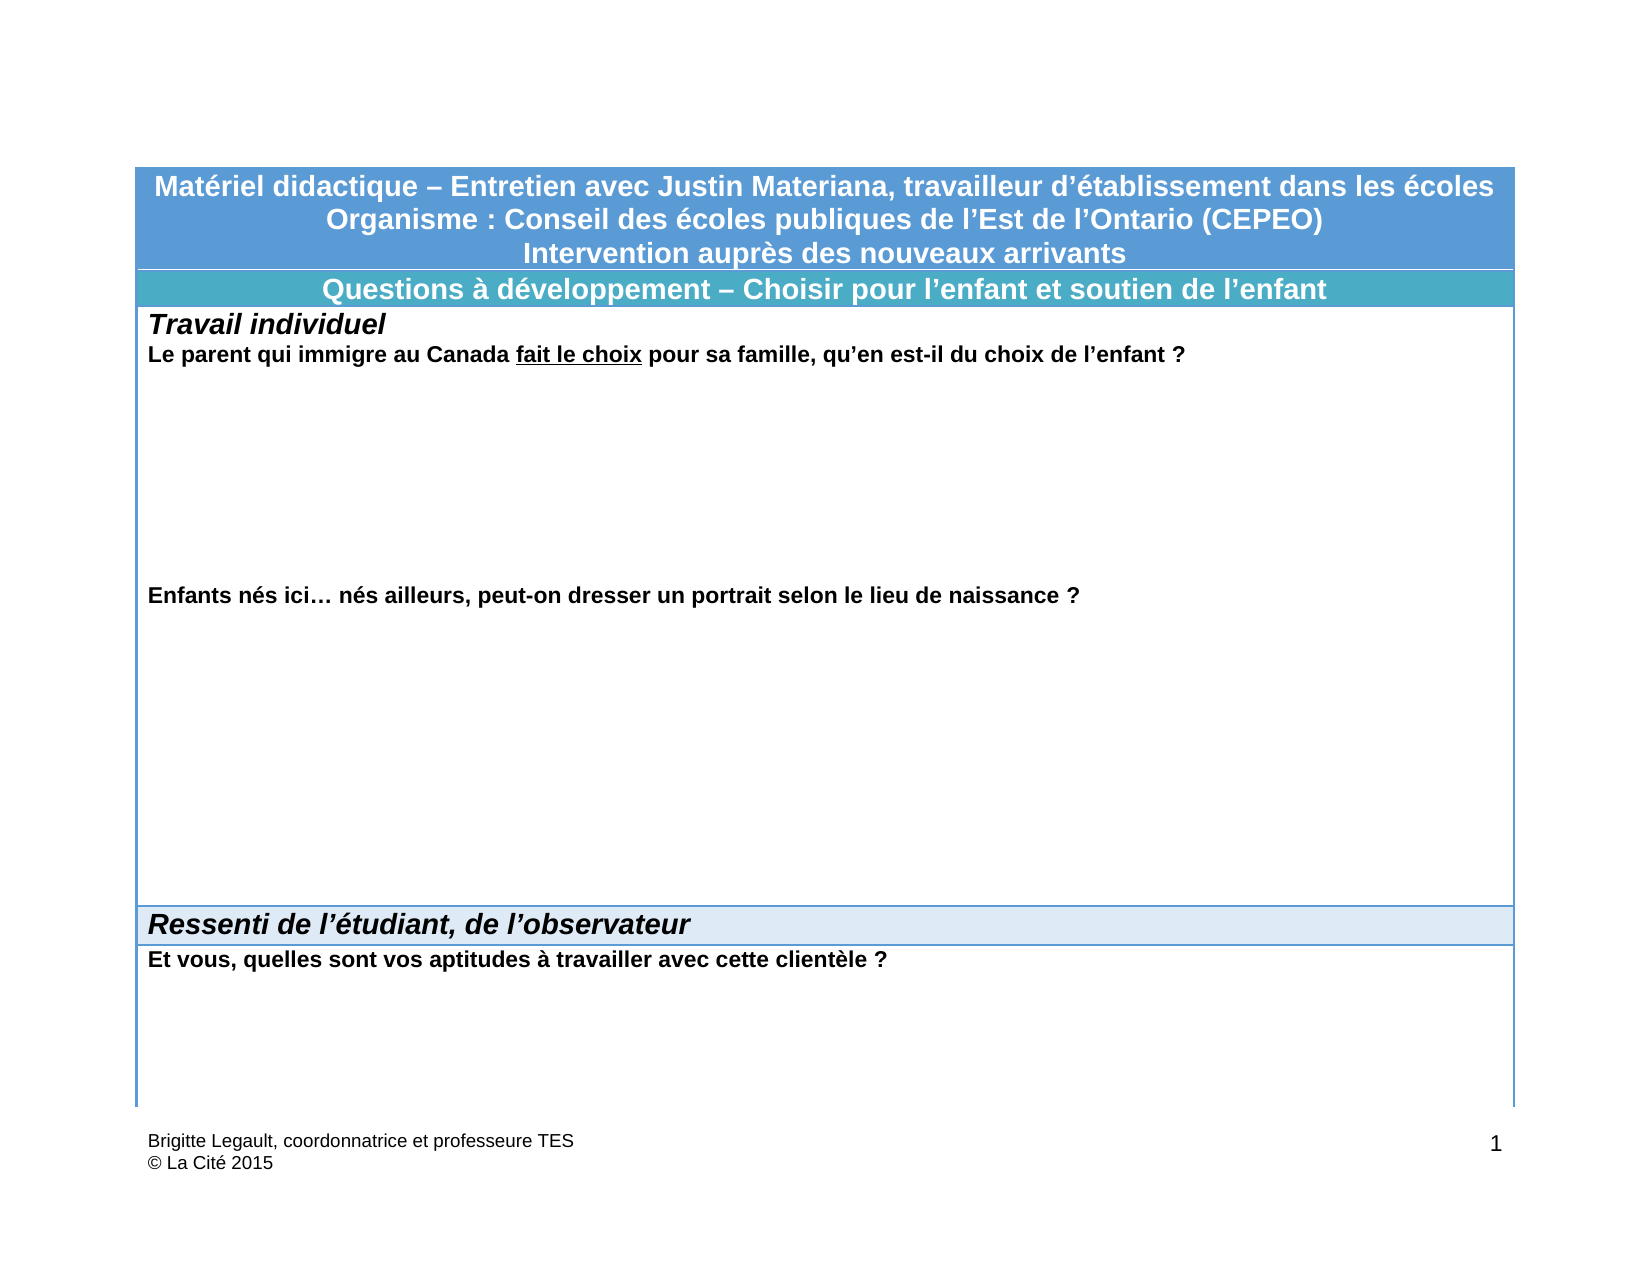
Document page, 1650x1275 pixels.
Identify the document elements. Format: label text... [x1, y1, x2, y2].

table_cell Travail individuel Le parent qui immigre au Canada fait le choix pour sa famille, qu’en est-il du choix de l’enfant ? Enfants nés ici… nés ailleurs, peut-on dresser un portrait selon le lieu de naissance ? [138, 307, 1513, 905]
table_header Matériel didactique – Entretien avec Justin Materiana, travailleur d’établissement dans les écoles Organisme : Conseil des écoles publiques de l’Est de l’Ontario (CEPEO) Intervention auprès des nouveaux arrivants [138, 169, 1513, 269]
table_cell Questions à développement – Choisir pour l’enfant et soutien de l’enfant [138, 272, 1513, 305]
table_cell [138, 946, 1513, 1107]
table_cell Ressenti de l’étudiant, de l’observateur [138, 907, 1513, 944]
